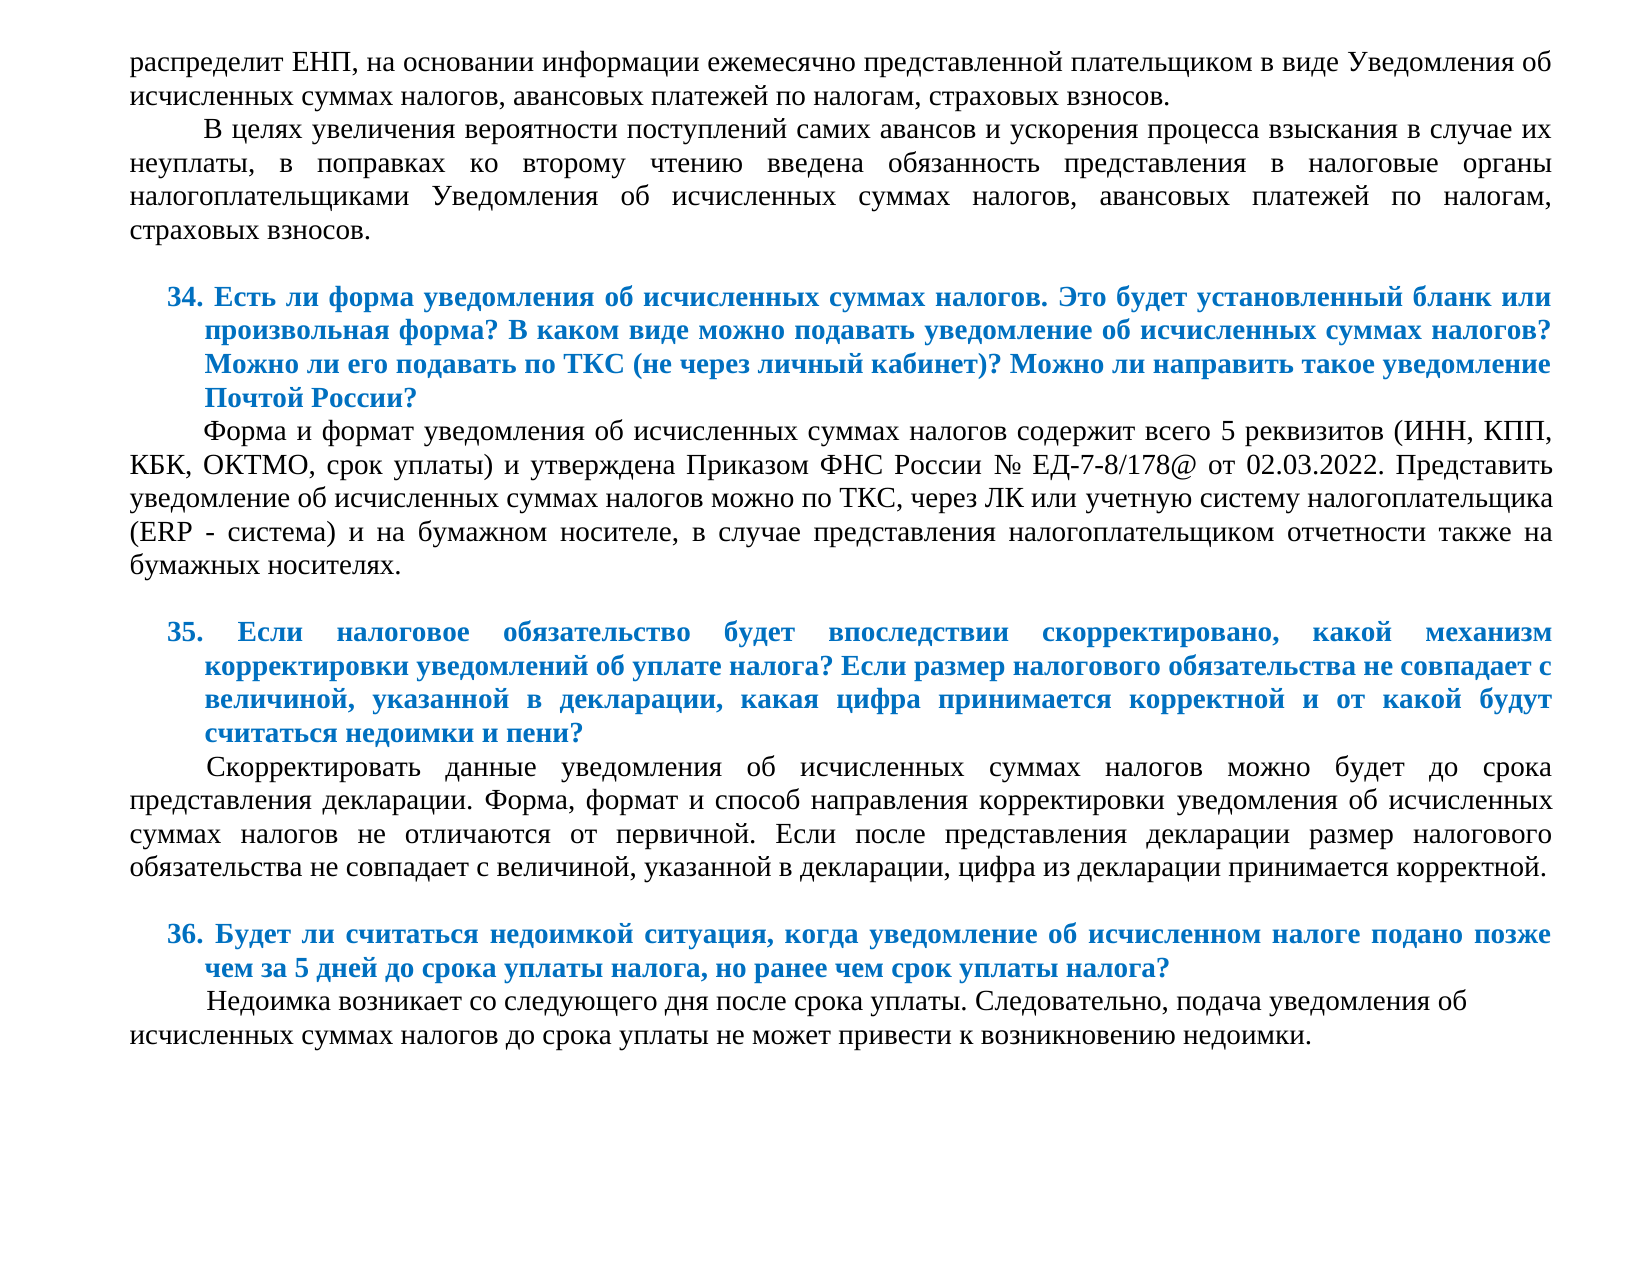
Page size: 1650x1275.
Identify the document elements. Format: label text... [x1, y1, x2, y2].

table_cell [118, 44, 1565, 279]
table_cell Если налоговое обязательство будет впоследствии скорректировано, какой механизм корректировки уведомлений об уплате налога? Если размер налогового обязательства не совпадает с величиной, указанной в декларации, какая цифра принимается корректной и от какой будут считаться недоимки и пени? [118, 615, 1565, 749]
table_cell Скорректировать данные уведомления об исчисленных суммах налогов можно будет до срока представления декларации. Форма, формат и способ направления корректировки уведомления об исчисленных суммах налогов не отличаются от первичной. Если после представления декларации размер налогового обязательства не совпадает с величиной, указанной в декларации, цифра из декларации принимается корректной. [118, 749, 1565, 916]
table_cell Есть ли форма уведомления об исчисленных суммах налогов. Это будет установленный бланк или произвольная форма? В каком виде можно подавать уведомление об исчисленных суммах налогов? Можно ли его подавать по ТКС (не через личный кабинет)? Можно ли направить такое уведомление Почтой России? [118, 279, 1565, 413]
table_cell Будет ли считаться недоимкой ситуация, когда уведомление об исчисленном налоге подано позже чем за 5 дней до срока уплаты налога, но ранее чем срок уплаты налога? [118, 916, 1565, 983]
table_cell Форма и формат уведомления об исчисленных суммах налогов содержит всего 5 реквизитов (ИНН, КПП, КБК, ОКТМО, срок уплаты) и утверждена Приказом ФНС России № ЕД-7-8/178@ от 02.03.2022. Представить уведомление об исчисленных суммах налогов можно по ТКС, через ЛК или учетную систему налогоплательщика (ERP - система) и на бумажном носителе, в случае представления налогоплательщиком отчетности также на бумажных носителях. [118, 413, 1565, 614]
table_cell Недоимка возникает со следующего дня после срока уплаты. Следовательно, подача уведомления об исчисленных суммах налогов до срока уплаты не может привести к возникновению недоимки. [118, 984, 1565, 1051]
